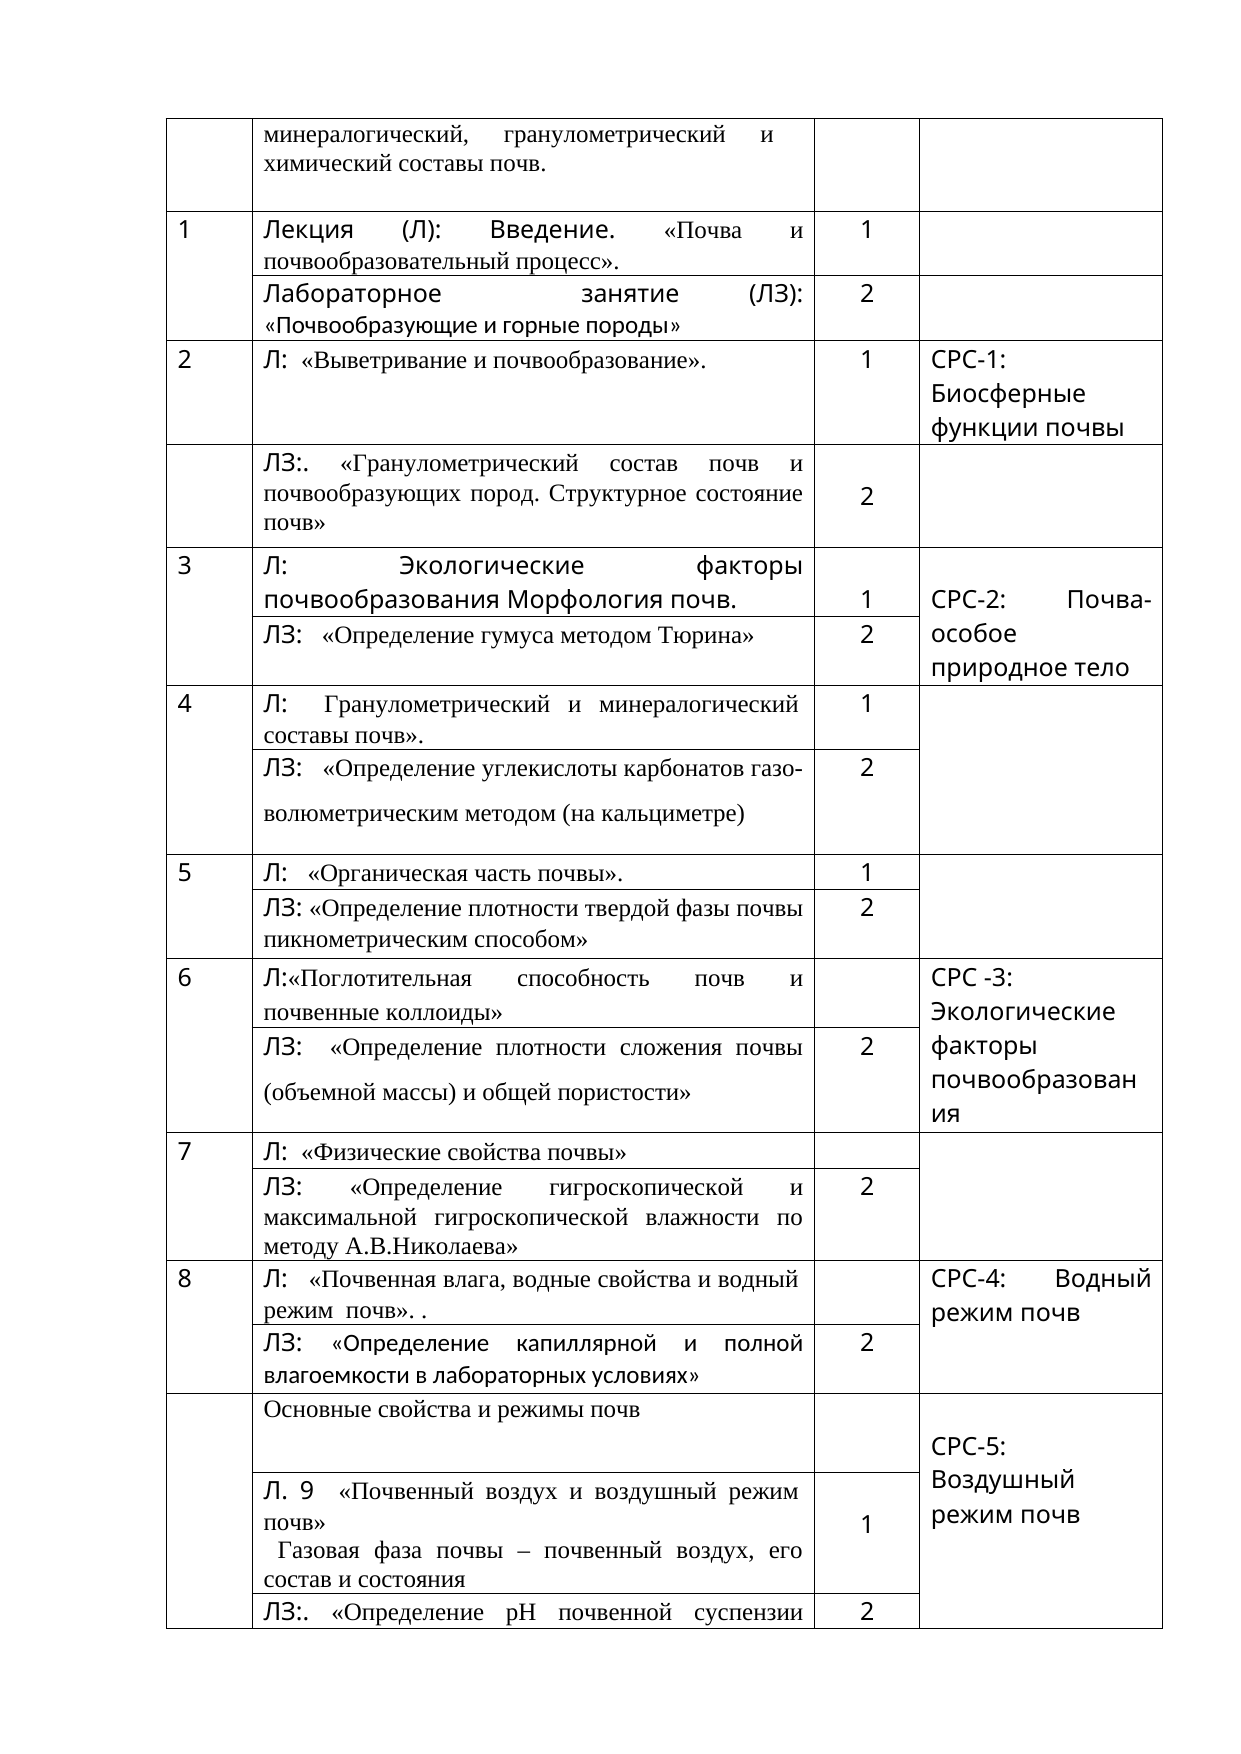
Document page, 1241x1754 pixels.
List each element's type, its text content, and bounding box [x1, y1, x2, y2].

table_cell [920, 686, 1162, 854]
table_cell [920, 855, 1162, 958]
table_cell ЛЗ: «Определение капиллярной и полной влагоемкости в лабораторных условиях» [253, 1325, 814, 1393]
table_cell [167, 445, 252, 547]
table_cell [815, 1133, 919, 1167]
table_cell 3 [167, 548, 252, 685]
table_cell [815, 1394, 919, 1472]
table_cell 6 [167, 959, 252, 1132]
table_cell [815, 1261, 919, 1324]
table_cell 4 [167, 686, 252, 854]
table_cell 7 [167, 1133, 252, 1260]
table_cell 5 [167, 855, 252, 958]
table_cell [920, 1133, 1162, 1260]
table_cell [920, 445, 1162, 547]
table_cell 1 [815, 855, 919, 889]
table_cell 2 [815, 890, 919, 958]
table_cell Л: «Выветривание и почвообразование». [253, 341, 814, 443]
table_cell [815, 119, 919, 211]
table_cell 8 [167, 1261, 252, 1393]
table_cell [167, 1394, 252, 1628]
table_cell Л. 9 «Почвенный воздух и воздушный режим почв» Газовая фаза почвы – почвенный воздух, его состав и состояния [253, 1473, 814, 1593]
table_cell 1 [167, 212, 252, 340]
table_cell Лабораторное занятие (ЛЗ): «Почвообразующие и горные породы» [253, 276, 814, 340]
table_cell СРС-1: Биосферные функции почвы [920, 341, 1162, 443]
table_cell 2 [815, 445, 919, 547]
table_cell 2 [167, 341, 252, 443]
table_cell Лекция (Л): Введение. «Почва и почвообразовательный процесс». [253, 212, 814, 274]
table_cell СРС-5: Воздушный режим почв [920, 1394, 1162, 1628]
table_cell СРС -3: Экологические факторы почвообразования [920, 959, 1162, 1132]
table_cell Л: «Почвенная влага, водные свойства и водный режим почв». . [253, 1261, 814, 1324]
table_cell Л: Гранулометрический и минералогический составы почв». [253, 686, 814, 749]
table_cell 1 [815, 1473, 919, 1593]
table_cell ЛЗ: «Определение гигроскопической и максимальной гигроскопической влажности по методу А.В.Николаева» [253, 1169, 814, 1260]
table_cell [920, 212, 1162, 274]
table_cell 2 [815, 276, 919, 340]
table_cell СРС-2: Почва- особое природное тело [920, 548, 1162, 685]
table_cell 1 [815, 341, 919, 443]
table_cell Л: «Органическая часть почвы». [253, 855, 814, 889]
table_cell ЛЗ: «Определение плотности сложения почвы (объемной массы) и общей пористости» [253, 1028, 814, 1132]
table_cell 2 [815, 617, 919, 685]
table_cell СРС-4: Водный режим почв [920, 1261, 1162, 1393]
table_cell ЛЗ: «Определение углекислоты карбонатов газо- волюметрическим методом (на кальциметре) [253, 750, 814, 854]
table_cell [815, 959, 919, 1027]
table_cell [920, 119, 1162, 211]
table_cell 1 [815, 212, 919, 274]
table_cell Л:«Поглотительная способность почв и почвенные коллоиды» [253, 959, 814, 1027]
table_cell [253, 1594, 814, 1628]
table_cell 2 [815, 1169, 919, 1260]
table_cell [253, 119, 814, 211]
table_cell Л: Экологические факторы почвообразования Морфология почв. [253, 548, 814, 616]
table_cell [920, 276, 1162, 340]
table_cell Л: «Физические свойства почвы» [253, 1133, 814, 1167]
table_cell [167, 119, 252, 211]
table_cell Основные свойства и режимы почв [253, 1394, 814, 1472]
table_cell 2 [815, 750, 919, 854]
table_cell 2 [815, 1325, 919, 1393]
table_cell 1 [815, 686, 919, 749]
table_cell 2 [815, 1028, 919, 1132]
table_cell ЛЗ: «Определение гумуса методом Тюрина» [253, 617, 814, 685]
table_cell ЛЗ:. «Гранулометрический состав почв и почвообразующих пород. Структурное состояние почв» [253, 445, 814, 547]
table_cell ЛЗ: «Определение плотности твердой фазы почвы пикнометрическим способом» [253, 890, 814, 958]
table_cell 2 [815, 1594, 919, 1628]
table_cell 1 [815, 548, 919, 616]
